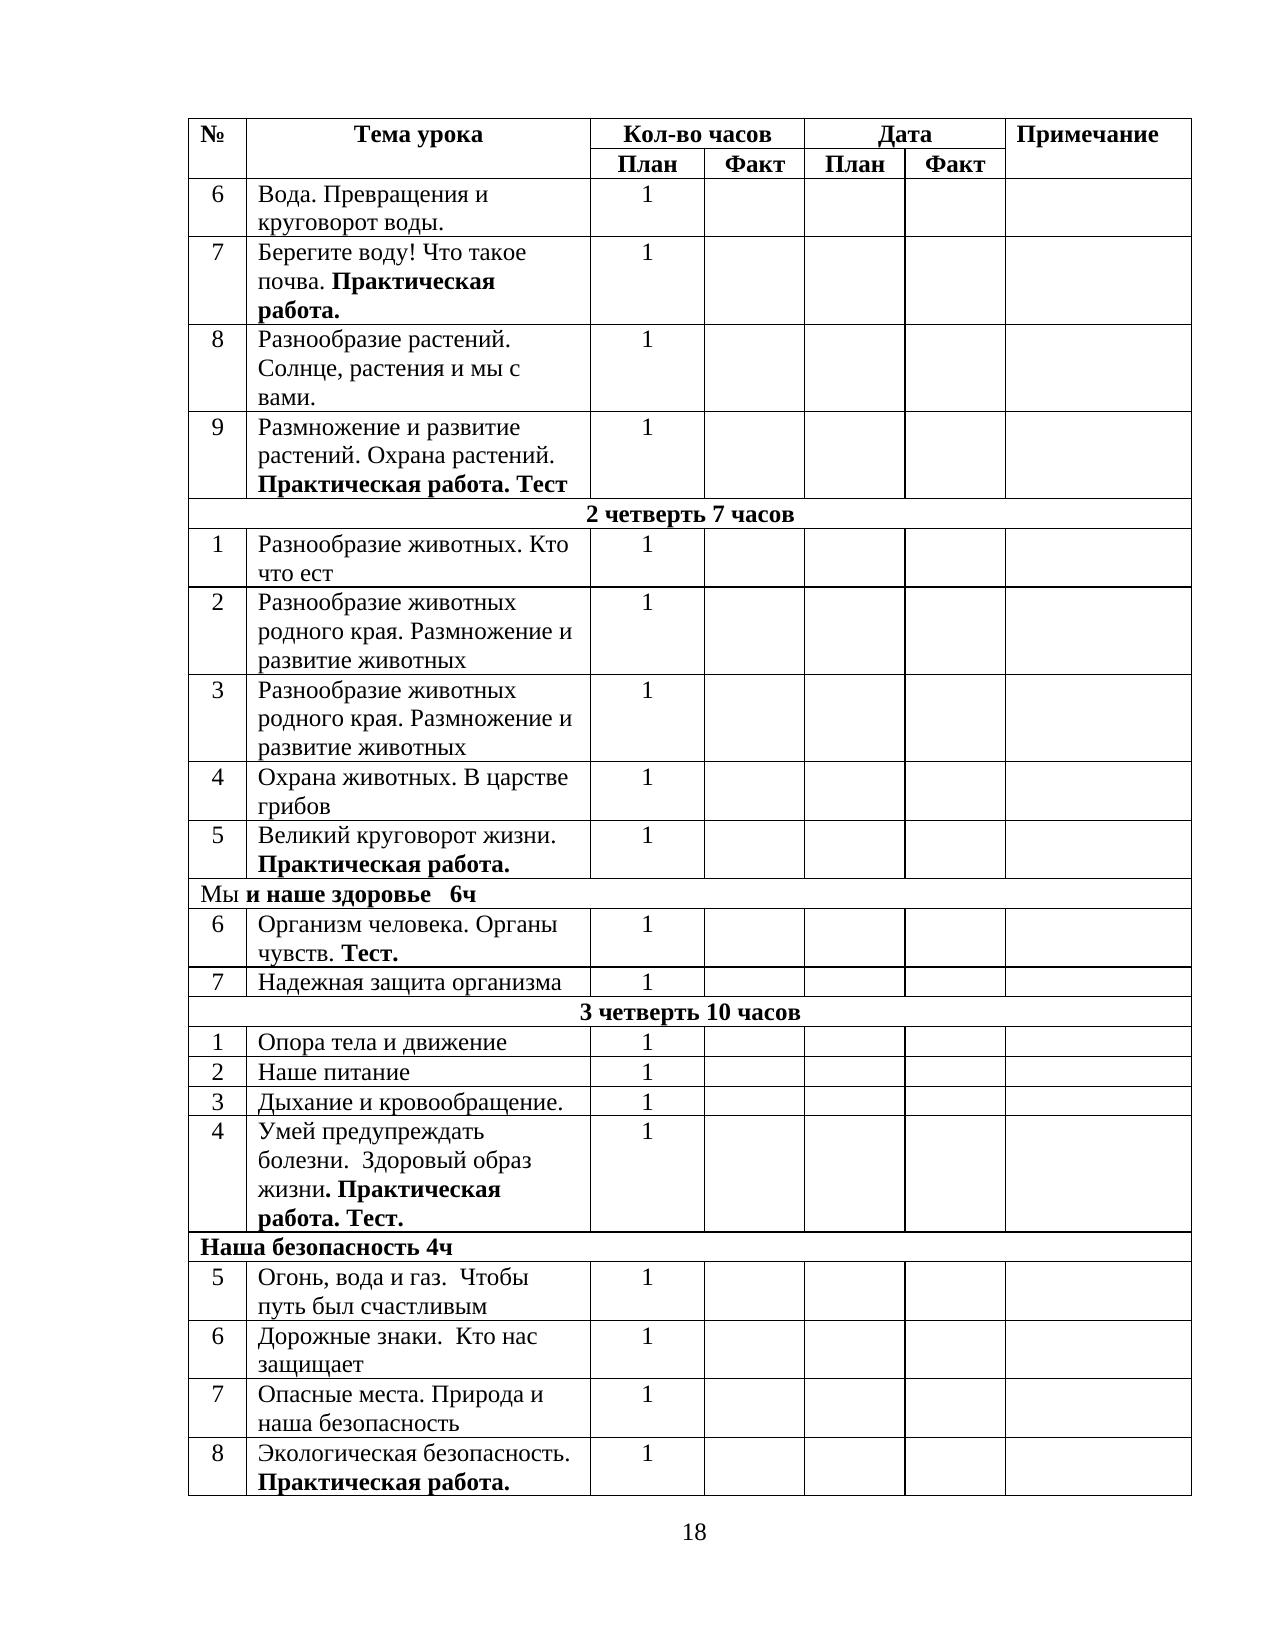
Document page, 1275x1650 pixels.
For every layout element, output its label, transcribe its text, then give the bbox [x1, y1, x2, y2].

table_cell Экологическая безопасность. Практическая работа. [247, 1438, 590, 1495]
table_cell [1006, 1027, 1191, 1056]
table_cell 1 [591, 237, 704, 323]
table_cell [705, 1087, 804, 1115]
table_cell [805, 325, 904, 411]
table_cell План [591, 149, 704, 178]
table_cell [705, 821, 804, 878]
table_cell [1006, 1057, 1191, 1086]
table_cell Факт [906, 149, 1005, 178]
table_cell [1006, 179, 1191, 236]
table_cell [906, 588, 1005, 674]
table_cell [1006, 237, 1191, 323]
table_cell Разнообразие животных родного края. Размножение и развитие животных [247, 588, 590, 674]
table_cell 3 четверть 10 часов [189, 997, 1191, 1026]
table_cell Охрана животных. В царстве грибов [247, 762, 590, 819]
table_cell [906, 237, 1005, 323]
table_cell Организм человека. Органы чувств. Тест. [247, 909, 590, 966]
table_cell [805, 1027, 904, 1056]
table_cell [705, 762, 804, 819]
table_cell [705, 1057, 804, 1086]
table_cell [906, 968, 1005, 996]
table_cell [705, 412, 804, 498]
table_cell [805, 1321, 904, 1378]
table_cell 1 [591, 1262, 704, 1320]
table_cell [705, 968, 804, 996]
table_cell 1 [189, 1027, 246, 1056]
table_cell 1 [591, 1027, 704, 1056]
table_cell [1006, 1116, 1191, 1231]
table_cell [705, 1116, 804, 1231]
table_cell [1006, 675, 1191, 761]
table_cell [906, 1438, 1005, 1495]
table_cell [705, 179, 804, 236]
table_cell План [805, 149, 904, 178]
table_cell 1 [591, 1379, 704, 1437]
table_cell [1006, 762, 1191, 819]
table_cell [805, 1116, 904, 1231]
table_cell [705, 325, 804, 411]
table_cell Огонь, вода и газ. Чтобы путь был счастливым [247, 1262, 590, 1320]
table_cell [906, 1087, 1005, 1115]
table_cell [906, 909, 1005, 966]
table_cell 1 [591, 909, 704, 966]
table_cell 1 [591, 762, 704, 819]
table_cell [805, 675, 904, 761]
table_cell 2 четверть 7 часов [189, 499, 1191, 528]
table_cell Великий круговорот жизни. Практическая работа. [247, 821, 590, 878]
table_cell Умей предупреждать болезни. Здоровый образ жизни. Практическая работа. Тест. [247, 1116, 590, 1231]
table_cell 1 [591, 412, 704, 498]
table_cell [906, 412, 1005, 498]
table_cell 1 [591, 1057, 704, 1086]
table_cell [705, 529, 804, 586]
table_cell Берегите воду! Что такое почва. Практическая работа. [247, 237, 590, 323]
table_cell 1 [591, 529, 704, 586]
table_cell Наша безопасность 4ч [189, 1233, 1191, 1261]
table_cell Разнообразие растений. Солнце, растения и мы с вами. [247, 325, 590, 411]
table_cell 5 [189, 821, 246, 878]
table_cell 7 [189, 1379, 246, 1437]
table_header Кол-во часов [591, 119, 804, 148]
table_cell [906, 1262, 1005, 1320]
table_cell [906, 1057, 1005, 1086]
table_cell [1006, 529, 1191, 586]
table_cell 1 [591, 821, 704, 878]
table_cell Разнообразие животных родного края. Размножение и развитие животных [247, 675, 590, 761]
table_cell 1 [591, 1087, 704, 1115]
table_cell [705, 675, 804, 761]
table_header Тема урока [247, 119, 590, 178]
table_cell 4 [189, 1116, 246, 1231]
table_cell 6 [189, 909, 246, 966]
table_cell [1006, 1262, 1191, 1320]
table_cell Вода. Превращения и круговорот воды. [247, 179, 590, 236]
table_cell [1006, 1379, 1191, 1437]
table_cell 7 [189, 237, 246, 323]
table_cell 5 [189, 1262, 246, 1320]
table_cell [805, 529, 904, 586]
table_cell [805, 1262, 904, 1320]
table_cell [906, 529, 1005, 586]
table_cell 6 [189, 179, 246, 236]
table_cell 9 [189, 412, 246, 498]
table_cell 8 [189, 1438, 246, 1495]
table_cell [1006, 821, 1191, 878]
table_header № [189, 119, 246, 178]
table_cell 2 [189, 1057, 246, 1086]
table_cell 1 [189, 529, 246, 586]
table_cell 1 [591, 968, 704, 996]
table_cell 8 [189, 325, 246, 411]
table_cell [705, 1027, 804, 1056]
table_cell 3 [189, 675, 246, 761]
table_cell [1006, 968, 1191, 996]
table_cell [705, 909, 804, 966]
table_cell [805, 968, 904, 996]
table_cell 1 [591, 675, 704, 761]
table_cell [906, 821, 1005, 878]
table_cell [705, 237, 804, 323]
table_cell [1006, 909, 1191, 966]
table_header Дата [805, 119, 1005, 148]
table_cell [805, 237, 904, 323]
table_cell [1006, 1438, 1191, 1495]
table_cell [805, 179, 904, 236]
table_cell Дыхание и кровообращение. [247, 1087, 590, 1115]
table_cell Размножение и развитие растений. Охрана растений. Практическая работа. Тест [247, 412, 590, 498]
table_cell Опасные места. Природа и наша безопасность [247, 1379, 590, 1437]
table_cell [906, 1027, 1005, 1056]
table_cell [705, 1262, 804, 1320]
table_cell 7 [189, 968, 246, 996]
table_cell 1 [591, 325, 704, 411]
table_cell [805, 821, 904, 878]
table_cell 2 [189, 588, 246, 674]
table_cell [705, 1321, 804, 1378]
table_cell 1 [591, 179, 704, 236]
table_cell [1006, 1087, 1191, 1115]
table_cell [705, 588, 804, 674]
table_cell [805, 909, 904, 966]
table_cell Дорожные знаки. Кто нас защищает [247, 1321, 590, 1378]
table_cell [906, 179, 1005, 236]
table_cell [906, 1116, 1005, 1231]
table_cell 3 [189, 1087, 246, 1115]
table_cell 4 [189, 762, 246, 819]
table_cell [1006, 412, 1191, 498]
table_cell [1006, 1321, 1191, 1378]
table_cell [705, 1379, 804, 1437]
table_cell [906, 325, 1005, 411]
table_cell Опора тела и движение [247, 1027, 590, 1056]
table_cell [805, 1438, 904, 1495]
table_cell 1 [591, 1321, 704, 1378]
table_cell [906, 762, 1005, 819]
table_cell 1 [591, 1438, 704, 1495]
table_header Примечание [1006, 119, 1191, 178]
table_cell 1 [591, 588, 704, 674]
table_cell [805, 762, 904, 819]
table_cell [705, 1438, 804, 1495]
table_cell [805, 588, 904, 674]
table_cell [805, 412, 904, 498]
table_cell [1006, 325, 1191, 411]
table_cell Надежная защита организма [247, 968, 590, 996]
table_cell Факт [705, 149, 804, 178]
table_cell [1006, 588, 1191, 674]
table_cell Разнообразие животных. Кто что ест [247, 529, 590, 586]
table_cell [805, 1057, 904, 1086]
table_cell [906, 1321, 1005, 1378]
table_cell [805, 1087, 904, 1115]
table_cell [805, 1379, 904, 1437]
table_cell [906, 675, 1005, 761]
table_cell 1 [591, 1116, 704, 1231]
table_cell Наше питание [247, 1057, 590, 1086]
table_cell Мы и наше здоровье 6ч [189, 879, 1191, 908]
table_cell 6 [189, 1321, 246, 1378]
table_cell [906, 1379, 1005, 1437]
